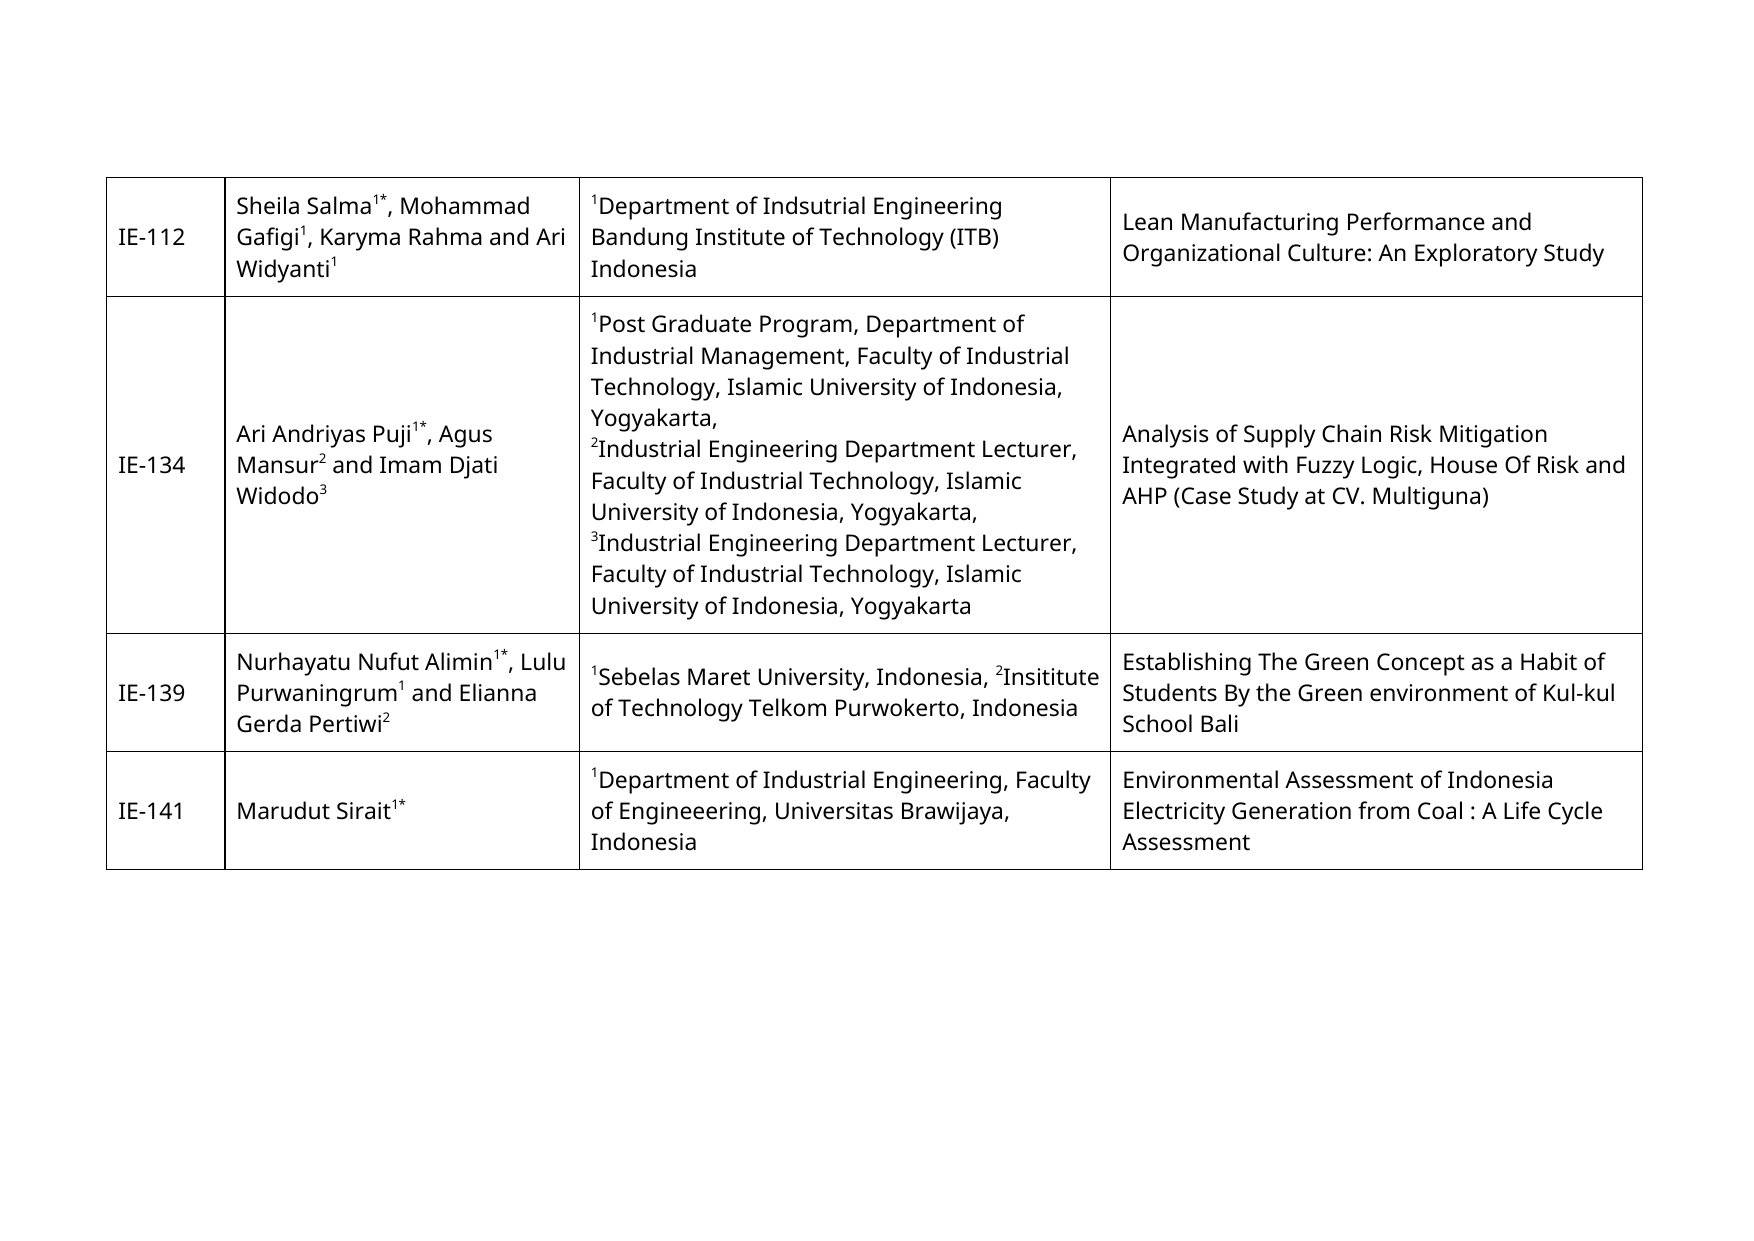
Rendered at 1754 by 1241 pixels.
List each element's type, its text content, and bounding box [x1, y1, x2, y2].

table_header IE-112 [107, 178, 224, 296]
table_cell 1Post Graduate Program, Department of Industrial Management, Faculty of Industrial Technology, Islamic University of Indonesia, Yogyakarta, 2Industrial Engineering Department Lecturer, Faculty of Industrial Technology, Islamic University of Indonesia, Yogyakarta, 3Industrial Engineering Department Lecturer, Faculty of Industrial Technology, Islamic University of Indonesia, Yogyakarta [580, 297, 1110, 633]
table_cell 1Sebelas Maret University, Indonesia, 2Insititute of Technology Telkom Purwokerto, Indonesia [580, 634, 1110, 751]
table_cell Environmental Assessment of Indonesia Electricity Generation from Coal : A Life Cycle Assessment [1111, 752, 1642, 869]
table_cell 1Department of Industrial Engineering, Faculty of Engineeering, Universitas Brawijaya, Indonesia [580, 752, 1110, 869]
table_cell Analysis of Supply Chain Risk Mitigation Integrated with Fuzzy Logic, House Of Risk and AHP (Case Study at CV. Multiguna) [1111, 297, 1642, 633]
table_cell Nurhayatu Nufut Alimin1*, Lulu Purwaningrum1 and Elianna Gerda Pertiwi2 [226, 634, 579, 751]
table_header 1Department of Indsutrial Engineering Bandung Institute of Technology (ITB) Indonesia [580, 178, 1110, 296]
table_header Lean Manufacturing Performance and Organizational Culture: An Exploratory Study [1111, 178, 1642, 296]
table_cell Ari Andriyas Puji1*, Agus Mansur2 and Imam Djati Widodo3 [226, 297, 579, 633]
table_cell IE-141 [107, 752, 224, 869]
table_cell Marudut Sirait1* [226, 752, 579, 869]
table_cell Establishing The Green Concept as a Habit of Students By the Green environment of Kul-kul School Bali [1111, 634, 1642, 751]
table_header Sheila Salma1*, Mohammad Gafigi1, Karyma Rahma and Ari Widyanti1 [226, 178, 579, 296]
table_cell IE-134 [107, 297, 224, 633]
table_cell IE-139 [107, 634, 224, 751]
